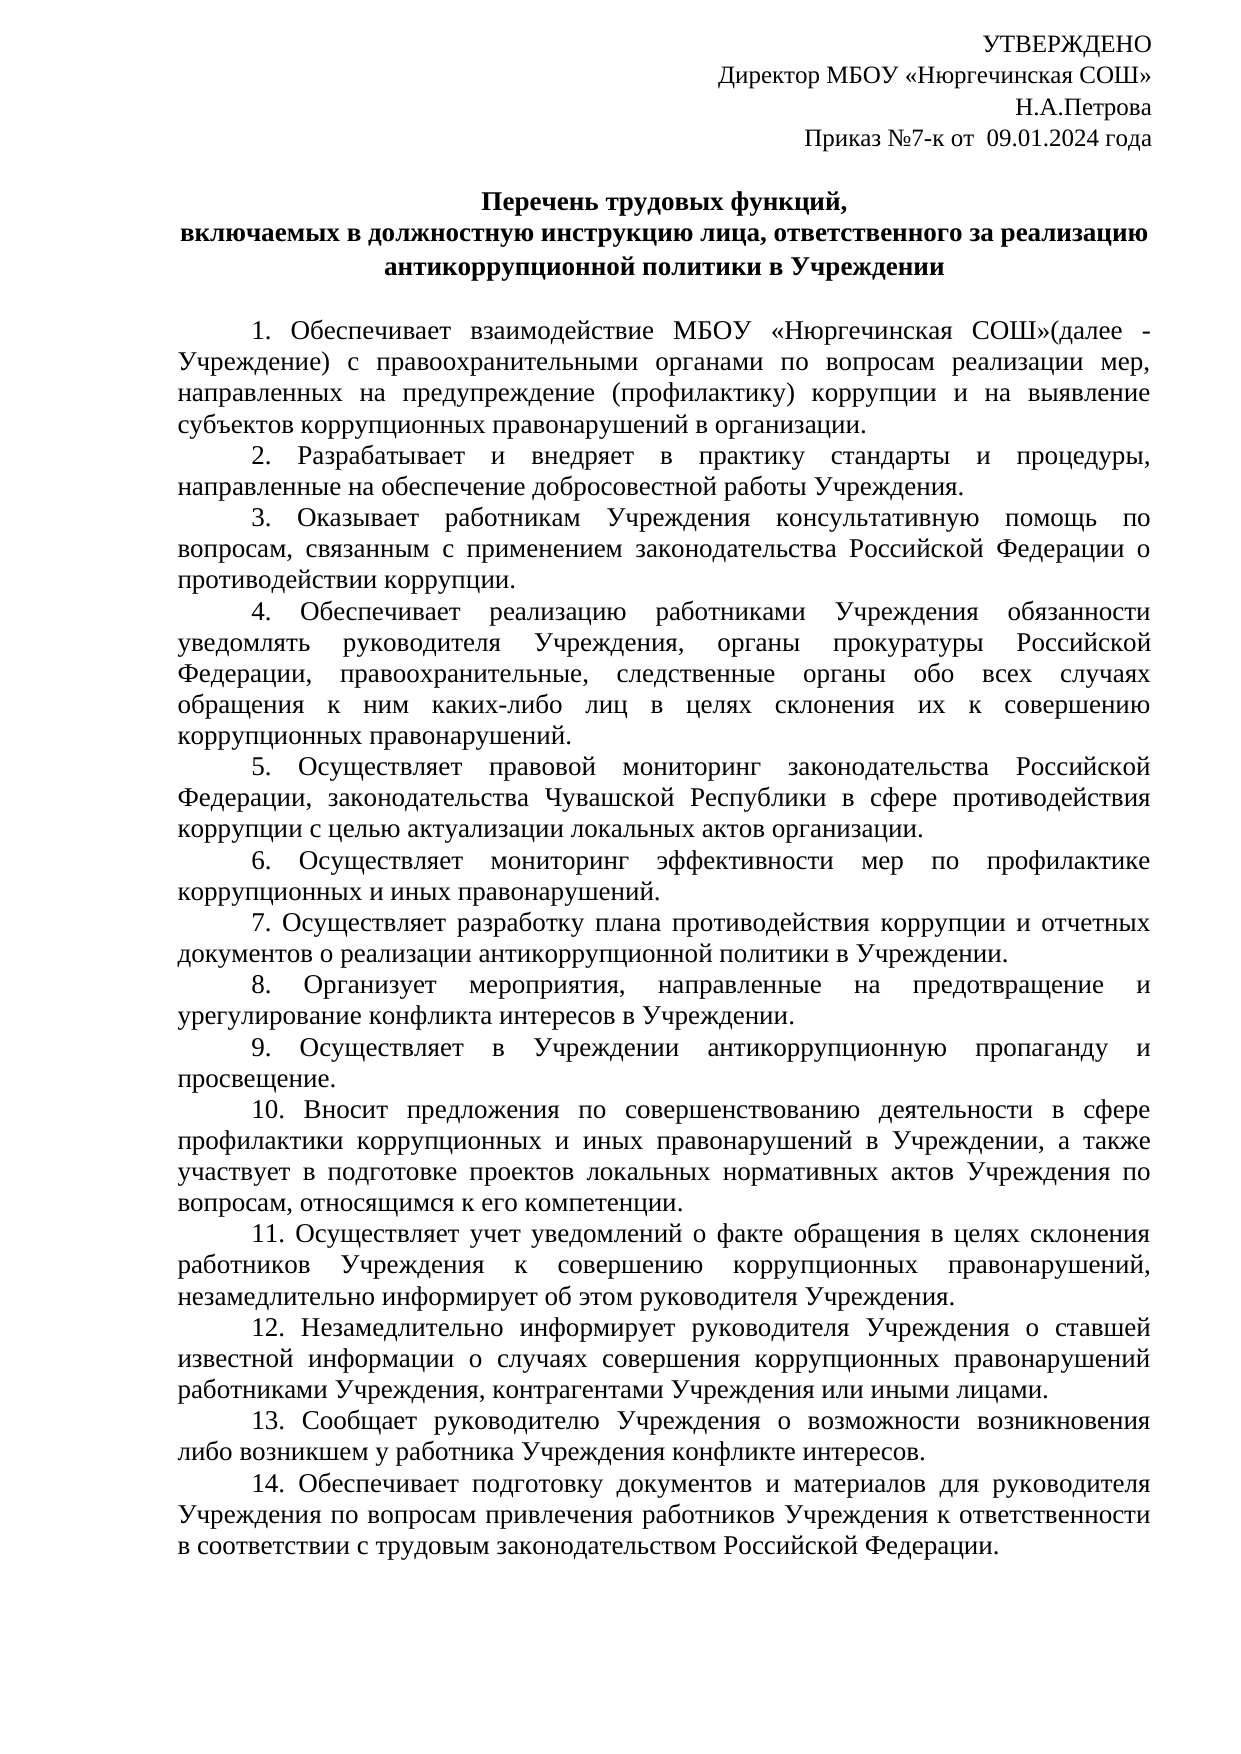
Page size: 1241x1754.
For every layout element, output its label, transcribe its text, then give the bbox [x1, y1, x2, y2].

text Приказ №7-к от 09.01.2024 года [417, 123, 1152, 151]
text 13. Сообщает руководителю Учреждения о возможности возникновения либо возникшем у работника Учреждения конфликте интересов. [177, 1404, 1152, 1467]
text 1. Обеспечивает взаимодействие МБОУ «Нюргечинская СОШ»(далее - Учреждение) с правоохранительными органами по вопросам реализации мер, направленных на предупреждение (профилактику) коррупции и на выявление субъектов коррупционных правонарушений в организации. [177, 314, 1152, 439]
subtitle Перечень трудовых функций, [177, 185, 1152, 216]
text 6. Осуществляет мониторинг эффективности мер по профилактике коррупционных и иных правонарушений. [177, 844, 1152, 906]
text 11. Осуществляет учет уведомлений о факте обращения в целях склонения работников Учреждения к совершению коррупционных правонарушений, незамедлительно информирует об этом руководителя Учреждения. [177, 1217, 1152, 1311]
subtitle включаемых в должностную инструкцию лица, ответственного за реализацию антикоррупционной политики в Учреждении [177, 216, 1152, 281]
text 14. Обеспечивает подготовку документов и материалов для руководителя Учреждения по вопросам привлечения работников Учреждения к ответственности в соответствии с трудовым законодательством Российской Федерации. [177, 1467, 1152, 1560]
text 3. Оказывает работникам Учреждения консультативную помощь по вопросам, связанным с применением законодательства Российской Федерации о противодействии коррупции. [177, 501, 1152, 594]
text УТВЕРЖДЕНО [417, 29, 1152, 58]
text 8. Организует мероприятия, направленные на предотвращение и урегулирование конфликта интересов в Учреждении. [177, 968, 1152, 1031]
text 4. Обеспечивает реализацию работниками Учреждения обязанности уведомлять руководителя Учреждения, органы прокуратуры Российской Федерации, правоохранительные, следственные органы обо всех случаях обращения к ним каких-либо лиц в целях склонения их к совершению коррупционных правонарушений. [177, 594, 1152, 750]
text 12. Незамедлительно информирует руководителя Учреждения о ставшей известной информации о случаях совершения коррупционных правонарушений работниками Учреждения, контрагентами Учреждения или иными лицами. [177, 1311, 1152, 1404]
text Н.А.Петрова [417, 92, 1152, 120]
text 2. Разрабатывает и внедряет в практику стандарты и процедуры, направленные на обеспечение добросовестной работы Учреждения. [177, 439, 1152, 501]
text 5. Осуществляет правовой мониторинг законодательства Российской Федерации, законодательства Чувашской Республики в сфере противодействия коррупции с целью актуализации локальных актов организации. [177, 750, 1152, 844]
text Директор МБОУ «Нюргечинская СОШ» [417, 61, 1152, 89]
text 9. Осуществляет в Учреждении антикоррупционную пропаганду и просвещение. [177, 1031, 1152, 1093]
text 7. Осуществляет разработку плана противодействия коррупции и отчетных документов о реализации антикоррупционной политики в Учреждении. [177, 906, 1152, 968]
text 10. Вносит предложения по совершенствованию деятельности в сфере профилактики коррупционных и иных правонарушений в Учреждении, а также участвует в подготовке проектов локальных нормативных актов Учреждения по вопросам, относящимся к его компетенции. [177, 1093, 1152, 1217]
